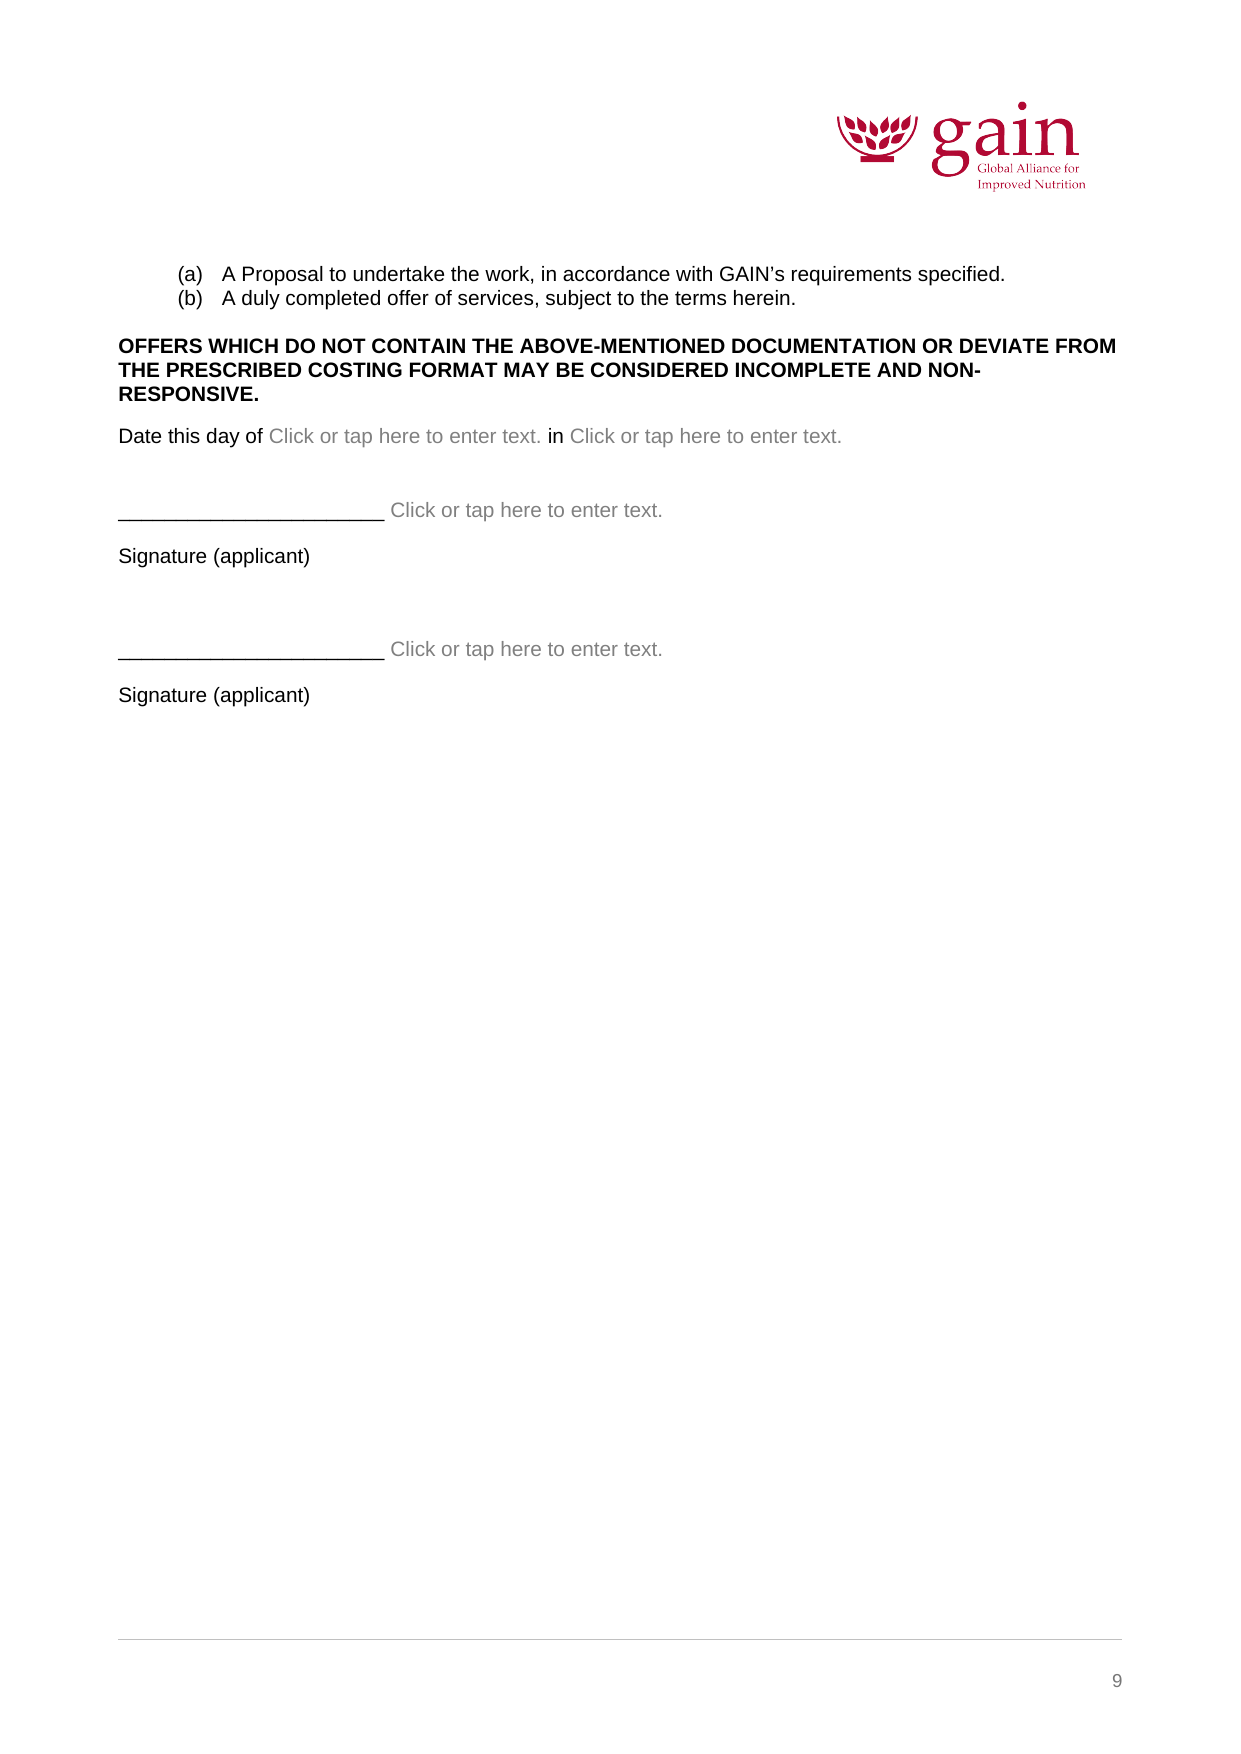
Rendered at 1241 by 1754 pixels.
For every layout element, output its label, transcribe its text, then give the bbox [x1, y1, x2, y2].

text _______________________ [118, 470, 1122, 522]
list A duly completed offer of services, subject to the terms herein. [177, 286, 1122, 309]
text Date this day of in [118, 424, 1122, 448]
text Signature (applicant) [118, 544, 1122, 568]
text Signature (applicant) [118, 683, 1122, 707]
picture [803, 80, 1123, 213]
text _______________________ [118, 637, 1122, 661]
list A Proposal to undertake the work, in accordance with GAIN’s requirements specified. [177, 262, 1122, 286]
text OFFERS WHICH DO NOT CONTAIN THE ABOVE-MENTIONED DOCUMENTATION OR DEVIATE FROM THE PRESCRIBED COSTING FORMAT MAY BE CONSIDERED INCOMPLETE AND NON-RESPONSIVE. [118, 333, 1122, 405]
